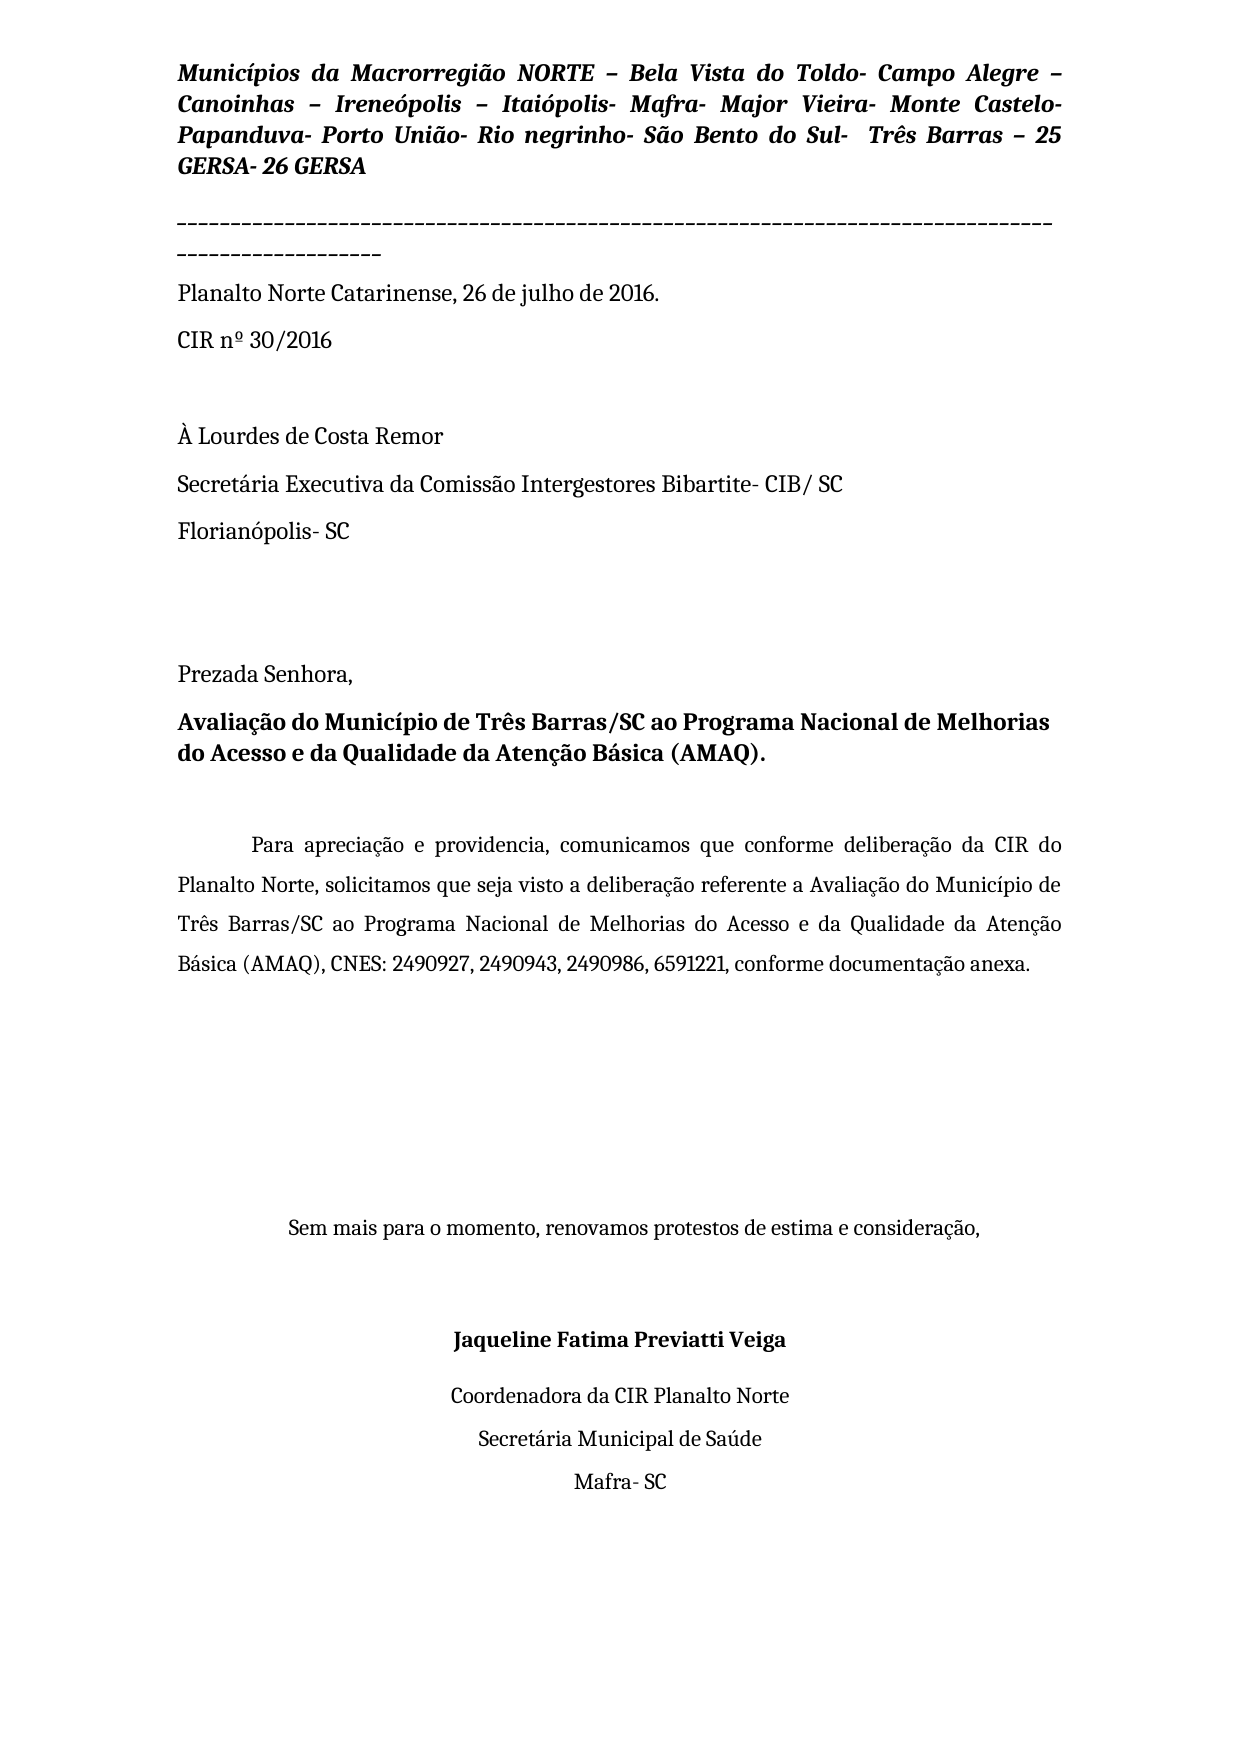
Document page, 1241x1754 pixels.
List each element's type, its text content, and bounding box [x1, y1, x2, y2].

text Florianópolis- SC [177, 517, 1063, 546]
text Planalto Norte Catarinense, 26 de julho de 2016. [177, 279, 1063, 307]
text À Lourdes de Costa Remor [177, 422, 1063, 451]
text Prezada Senhora, [177, 660, 1063, 689]
text ____________________________________________________________________________________________________ [177, 200, 1063, 260]
text Secretária Executiva da Comissão Intergestores Bibartite- CIB/ SC [177, 469, 1063, 498]
text CIR nº 30/2016 [177, 326, 1063, 355]
text Jaqueline Fatima Previatti Veiga [177, 1327, 1063, 1353]
text Mafra- SC [177, 1469, 1063, 1495]
text Secretária Municipal de Saúde [177, 1426, 1063, 1452]
text Para apreciação e providencia, comunicamos que conforme deliberação da CIR do Planalto Norte, solicitamos que seja visto a deliberação referente a Avaliação do Município de Três Barras/SC ao Programa Nacional de Melhorias do Acesso e da Qualidade da Atenção Básica (AMAQ), CNES: 2490927, 2490943, 2490986, 6591221, conforme documentação anexa. [177, 832, 1063, 977]
text Coordenadora da CIR Planalto Norte [177, 1383, 1063, 1409]
list Sem mais para o momento, renovamos protestos de estima e consideração, [288, 1214, 1063, 1241]
text Municípios da Macrorregião NORTE – Bela Vista do Toldo- Campo Alegre – Canoinhas – Ireneópolis – Itaiópolis- Mafra- Major Vieira- Monte Castelo- Papanduva- Porto União- Rio negrinho- São Bento do Sul- Três Barras – 25 GERSA- 26 GERSA [177, 59, 1063, 181]
text Avaliação do Município de Três Barras/SC ao Programa Nacional de Melhorias do Acesso e da Qualidade da Atenção Básica (AMAQ). [177, 708, 1063, 768]
